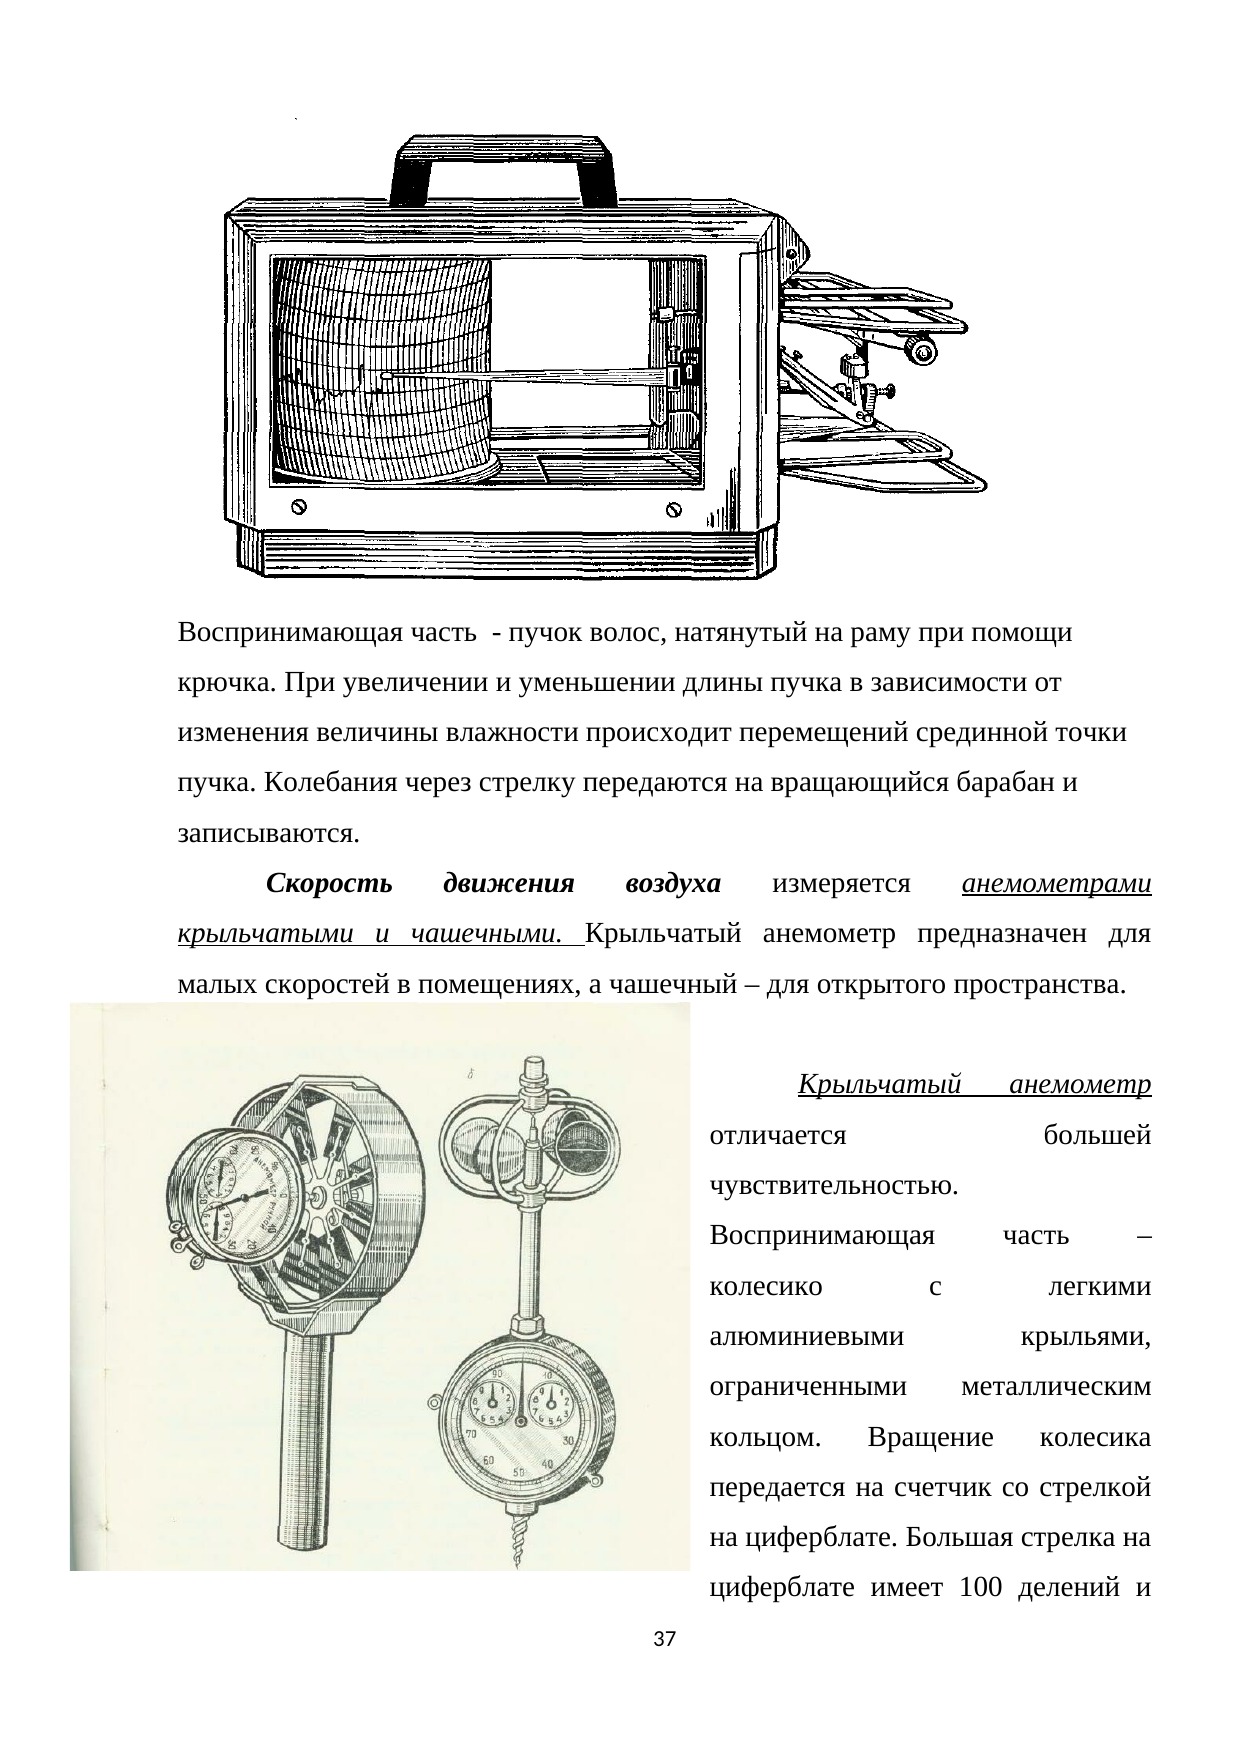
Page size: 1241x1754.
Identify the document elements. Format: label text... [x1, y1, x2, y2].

text Воспринимающая часть - пучок волос, натянутый на раму при помощи крючка. При увеличении и уменьшении длины пучка в зависимости от изменения величины влажности происходит перемещений срединной точки пучка. Колебания через стрелку передаются на вращающийся барабан и записываются. [177, 614, 1152, 848]
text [177, 1066, 1152, 1603]
text Скорость движения воздуха измеряется анемометрами крыльчатыми и чашечными. Крыльчатый анемометр предназначен для малых скоростей в помещениях, а чашечный – для открытого пространства. [177, 865, 1152, 999]
picture [177, 118, 1004, 600]
picture [69, 1002, 691, 1571]
